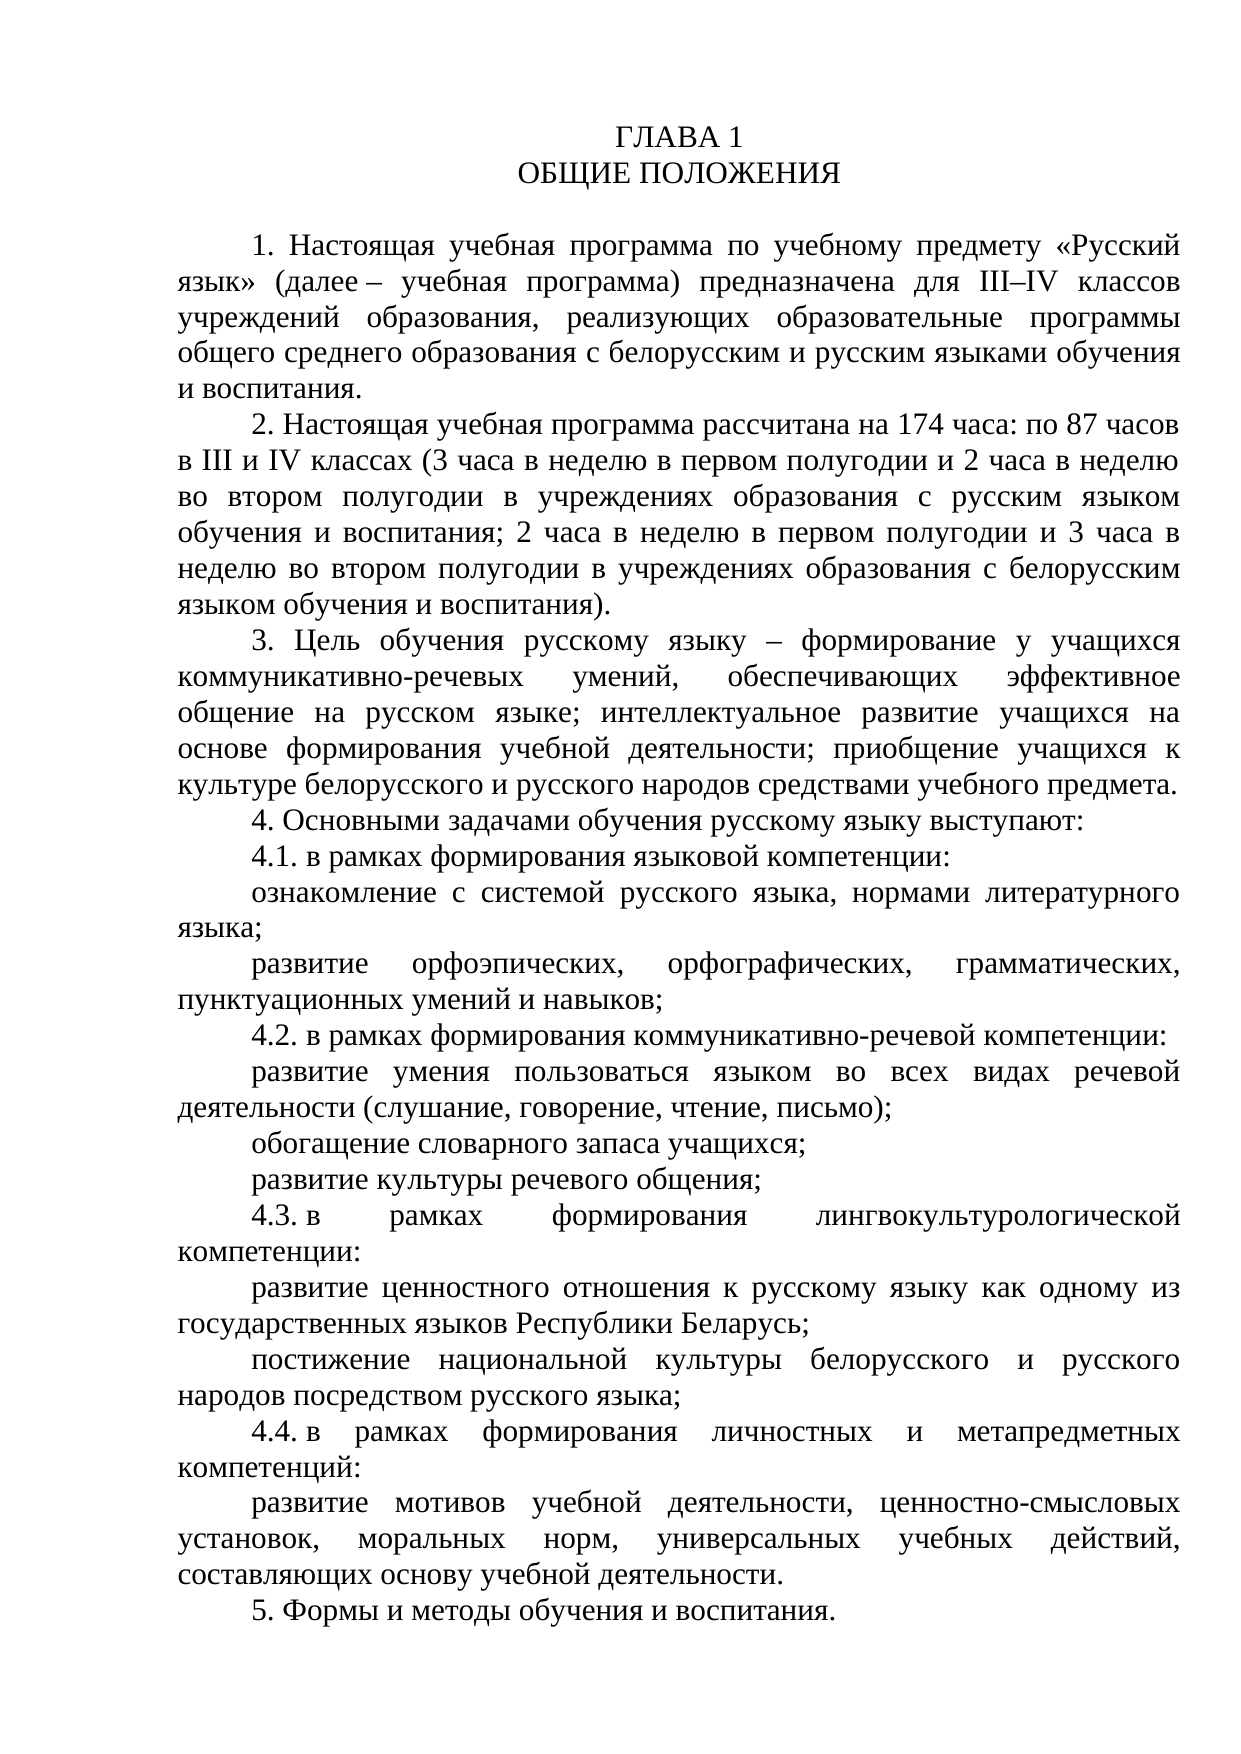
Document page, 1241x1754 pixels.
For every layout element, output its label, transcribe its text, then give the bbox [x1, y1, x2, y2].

text развитие мотивов учебной деятельности, ценностно-смысловых установок, моральных норм, универсальных учебных действий, составляющих основу учебной деятельности. [177, 1484, 1181, 1592]
text развитие умения пользоваться языком во всех видах речевой деятельности (слушание, говорение, чтение, письмо); [177, 1052, 1181, 1124]
text 2. Настоящая учебная программа рассчитана на 174 часа: по 87 часов в III и IV класcах (3 часа в неделю в первом полугодии и 2 часа в неделю во втором полугодии в учреждениях образования с русским языком обучения и воспитания; 2 часа в неделю в первом полугодии и 3 часа в неделю во втором полугодии в учреждениях образования с белорусским языком обучения и воспитания). [177, 406, 1181, 621]
text 1. Настоящая учебная программа по учебному предмету «Русский язык» (далее – учебная программа) предназначена для III–IV класcов учреждений образования, реализующих образовательные программы общего среднего образования с белорусским и русским языками обучения и воспитания. [177, 226, 1181, 406]
text развитие культуры речевого общения; [177, 1160, 1181, 1196]
text ознакомление с системой русского языка, нормами литературного языка; [177, 873, 1181, 945]
text 4.4. в рамках формирования личностных и метапредметных компетенций: [177, 1412, 1181, 1484]
text 4.2. в рамках формирования коммуникативно-речевой компетенции: [177, 1017, 1181, 1052]
text постижение национальной культуры белорусского и русского народов посредством русского языка; [177, 1340, 1181, 1412]
text развитие ценностного отношения к русскому языку как одному из государственных языков Республики Беларусь; [177, 1268, 1181, 1340]
text 4. Основными задачами обучения русскому языку выступают: [177, 801, 1181, 837]
text 5. Формы и методы обучения и воспитания. [177, 1592, 1181, 1627]
text ГЛАВА 1 [177, 118, 1181, 154]
text 4.3. в рамках формирования лингвокультурологической компетенции: [177, 1196, 1181, 1268]
text развитие орфоэпических, орфографических, грамматических, пунктуационных умений и навыков; [177, 945, 1181, 1017]
text обогащение словарного запаса учащихся; [177, 1124, 1181, 1160]
text ОБЩИЕ ПОЛОЖЕНИЯ [177, 154, 1181, 190]
text 4.1. в рамках формирования языковой компетенции: [177, 837, 1181, 873]
text 3. Цель обучения русскому языку – формирование у учащихся коммуникативно-речевых умений, обеспечивающих эффективное общение на русском языке; интеллектуальное развитие учащихся на основе формирования учебной деятельности; приобщение учащихся к культуре белорусского и русского народов средствами учебного предмета. [177, 621, 1181, 801]
